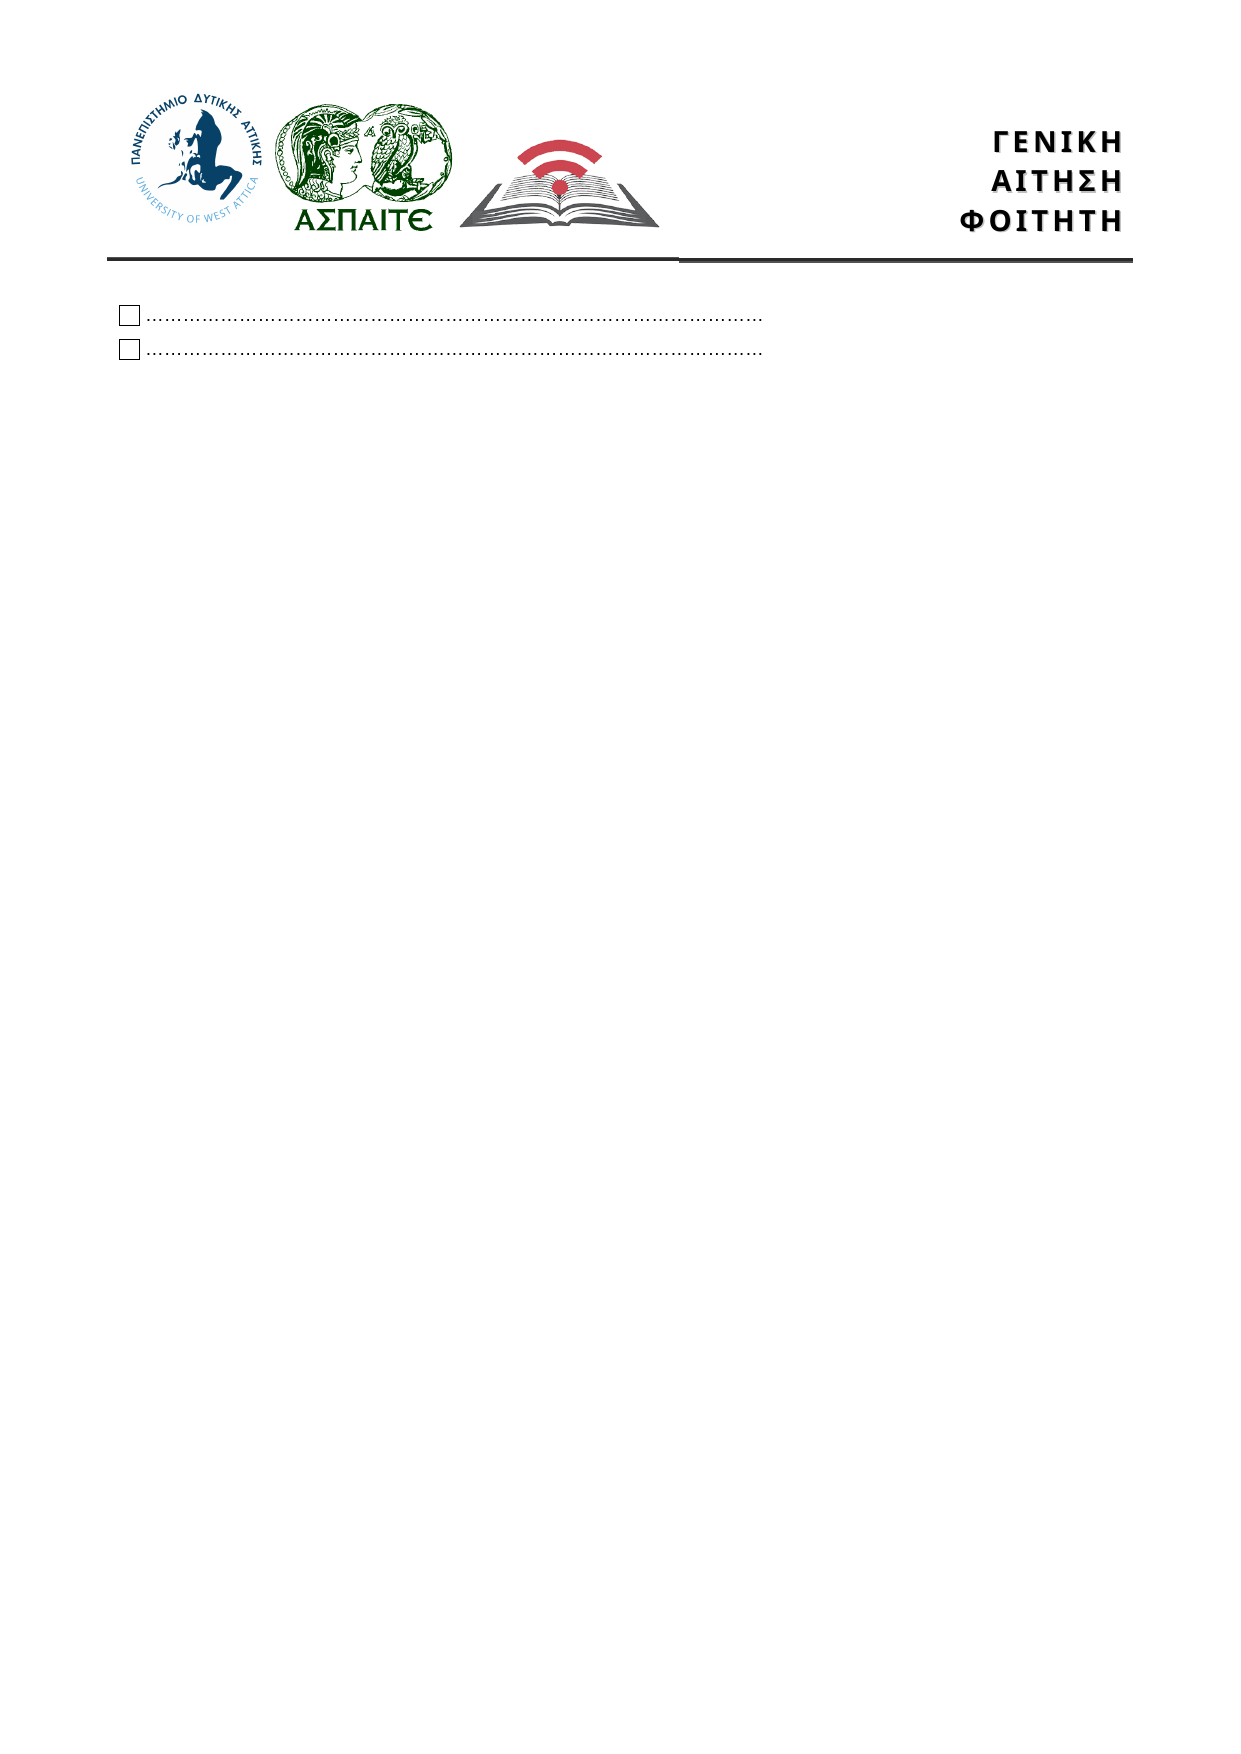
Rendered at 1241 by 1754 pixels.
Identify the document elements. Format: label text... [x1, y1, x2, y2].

table_header ……………………………………………………………………………………… ……………………………………………………………………………………… ……………………………………………………………………………………… [107, 292, 1133, 360]
picture [118, 86, 661, 232]
